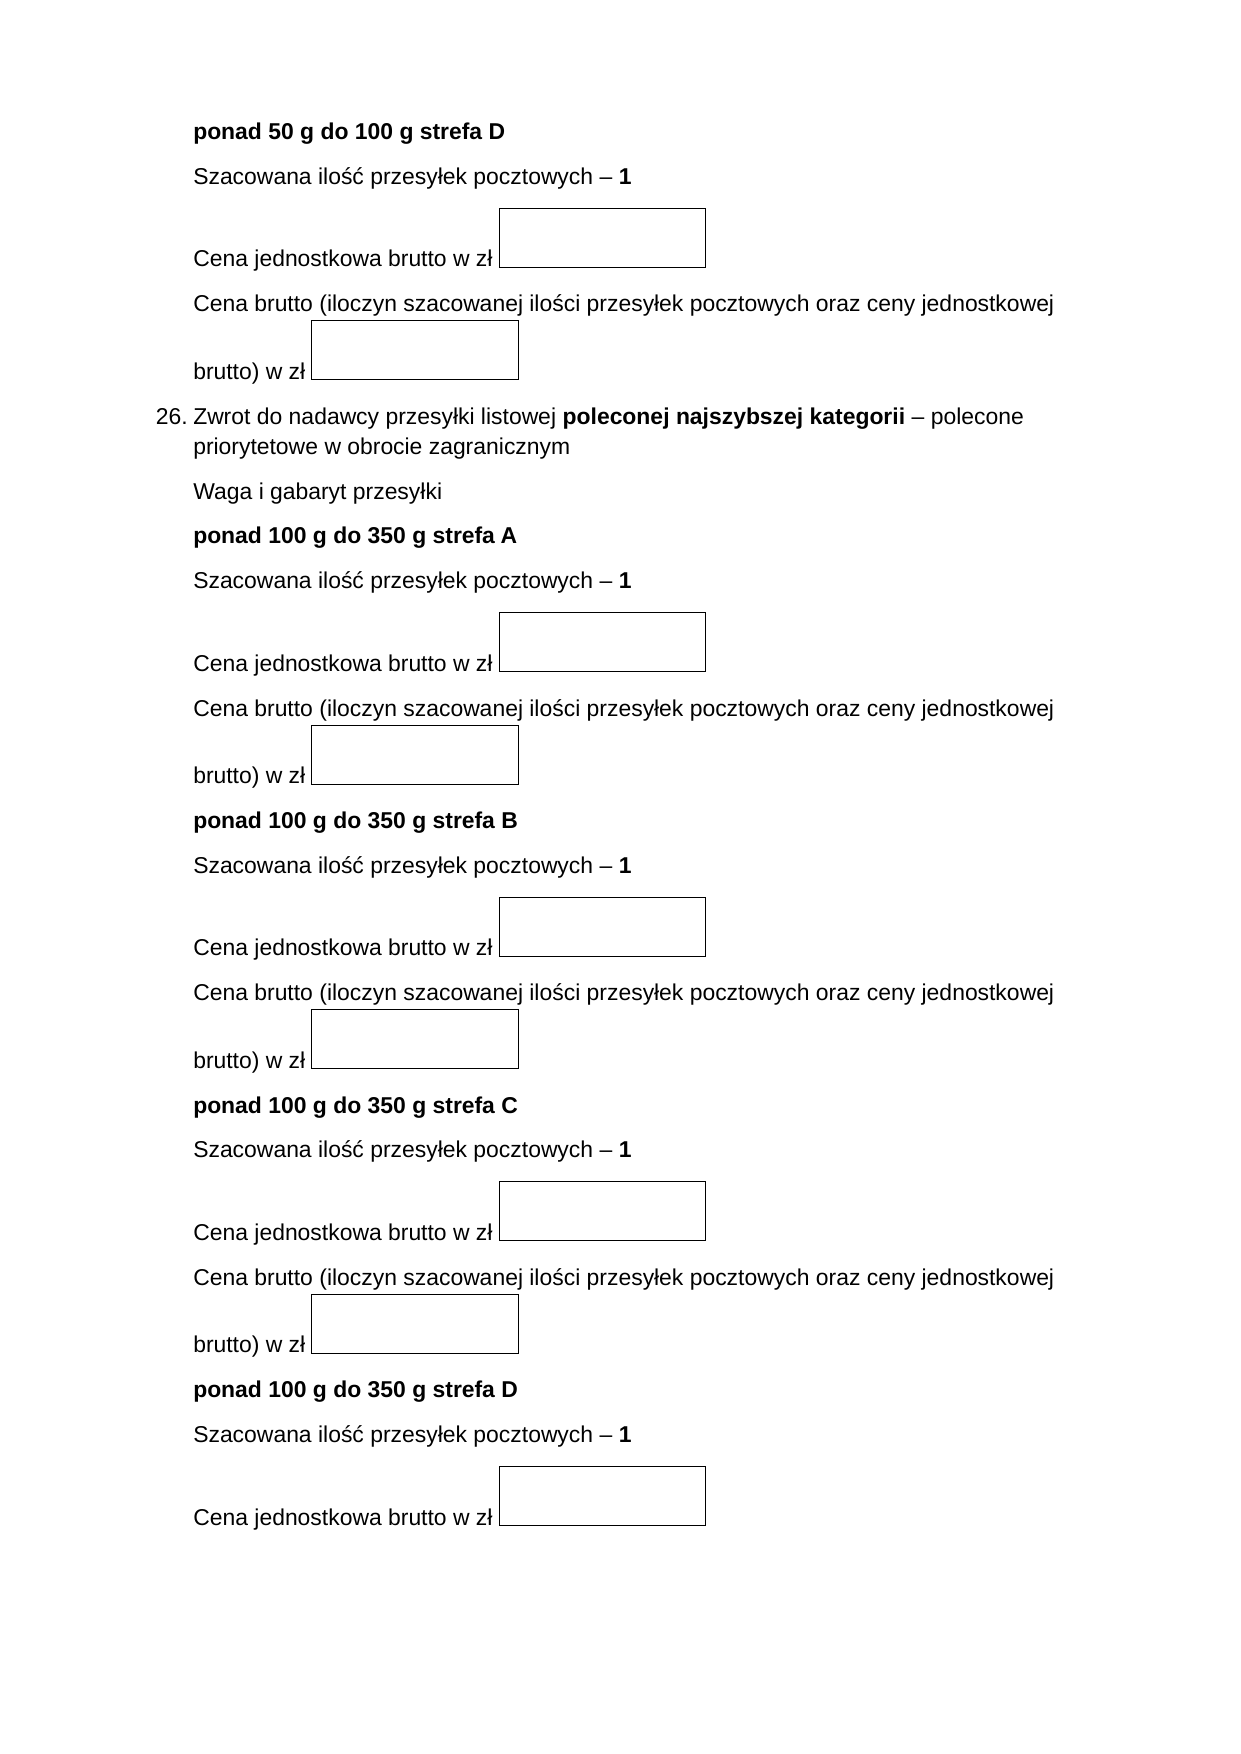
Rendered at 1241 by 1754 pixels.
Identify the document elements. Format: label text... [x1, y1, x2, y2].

list ponad 100 g do 350 g strefa C [193, 1092, 1122, 1118]
list ponad 100 g do 350 g strefa A [193, 522, 1122, 549]
list Zwrot do nadawcy przesyłki listowej poleconej najszybszej kategorii – polecone priorytetowe w obrocie zagranicznym [156, 403, 1122, 459]
list Szacowana ilość przesyłek pocztowych – 1 [193, 1421, 1122, 1447]
list ponad 100 g do 350 g strefa B [193, 807, 1122, 833]
list Cena brutto (iloczyn szacowanej ilości przesyłek pocztowych oraz ceny jednostkowej brutto) w zł [193, 979, 1122, 1073]
list ponad 100 g do 350 g strefa D [193, 1376, 1122, 1403]
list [193, 163, 1122, 189]
list Szacowana ilość przesyłek pocztowych – 1 [193, 852, 1122, 878]
list Cena jednostkowa brutto w zł [193, 1466, 1122, 1530]
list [193, 290, 1122, 384]
list Cena jednostkowa brutto w zł [193, 612, 1122, 676]
list Waga i gabaryt przesyłki [193, 478, 1122, 504]
list Cena jednostkowa brutto w zł [193, 1181, 1122, 1245]
list ponad 50 g do 100 g strefa D [193, 118, 1122, 144]
list Cena jednostkowa brutto w zł [193, 208, 1122, 272]
list Szacowana ilość przesyłek pocztowych – 1 [193, 567, 1122, 594]
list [193, 1264, 1122, 1358]
list Szacowana ilość przesyłek pocztowych – 1 [193, 1136, 1122, 1163]
list Cena brutto (iloczyn szacowanej ilości przesyłek pocztowych oraz ceny jednostkowej brutto) w zł [193, 694, 1122, 789]
list Cena jednostkowa brutto w zł [193, 897, 1122, 961]
